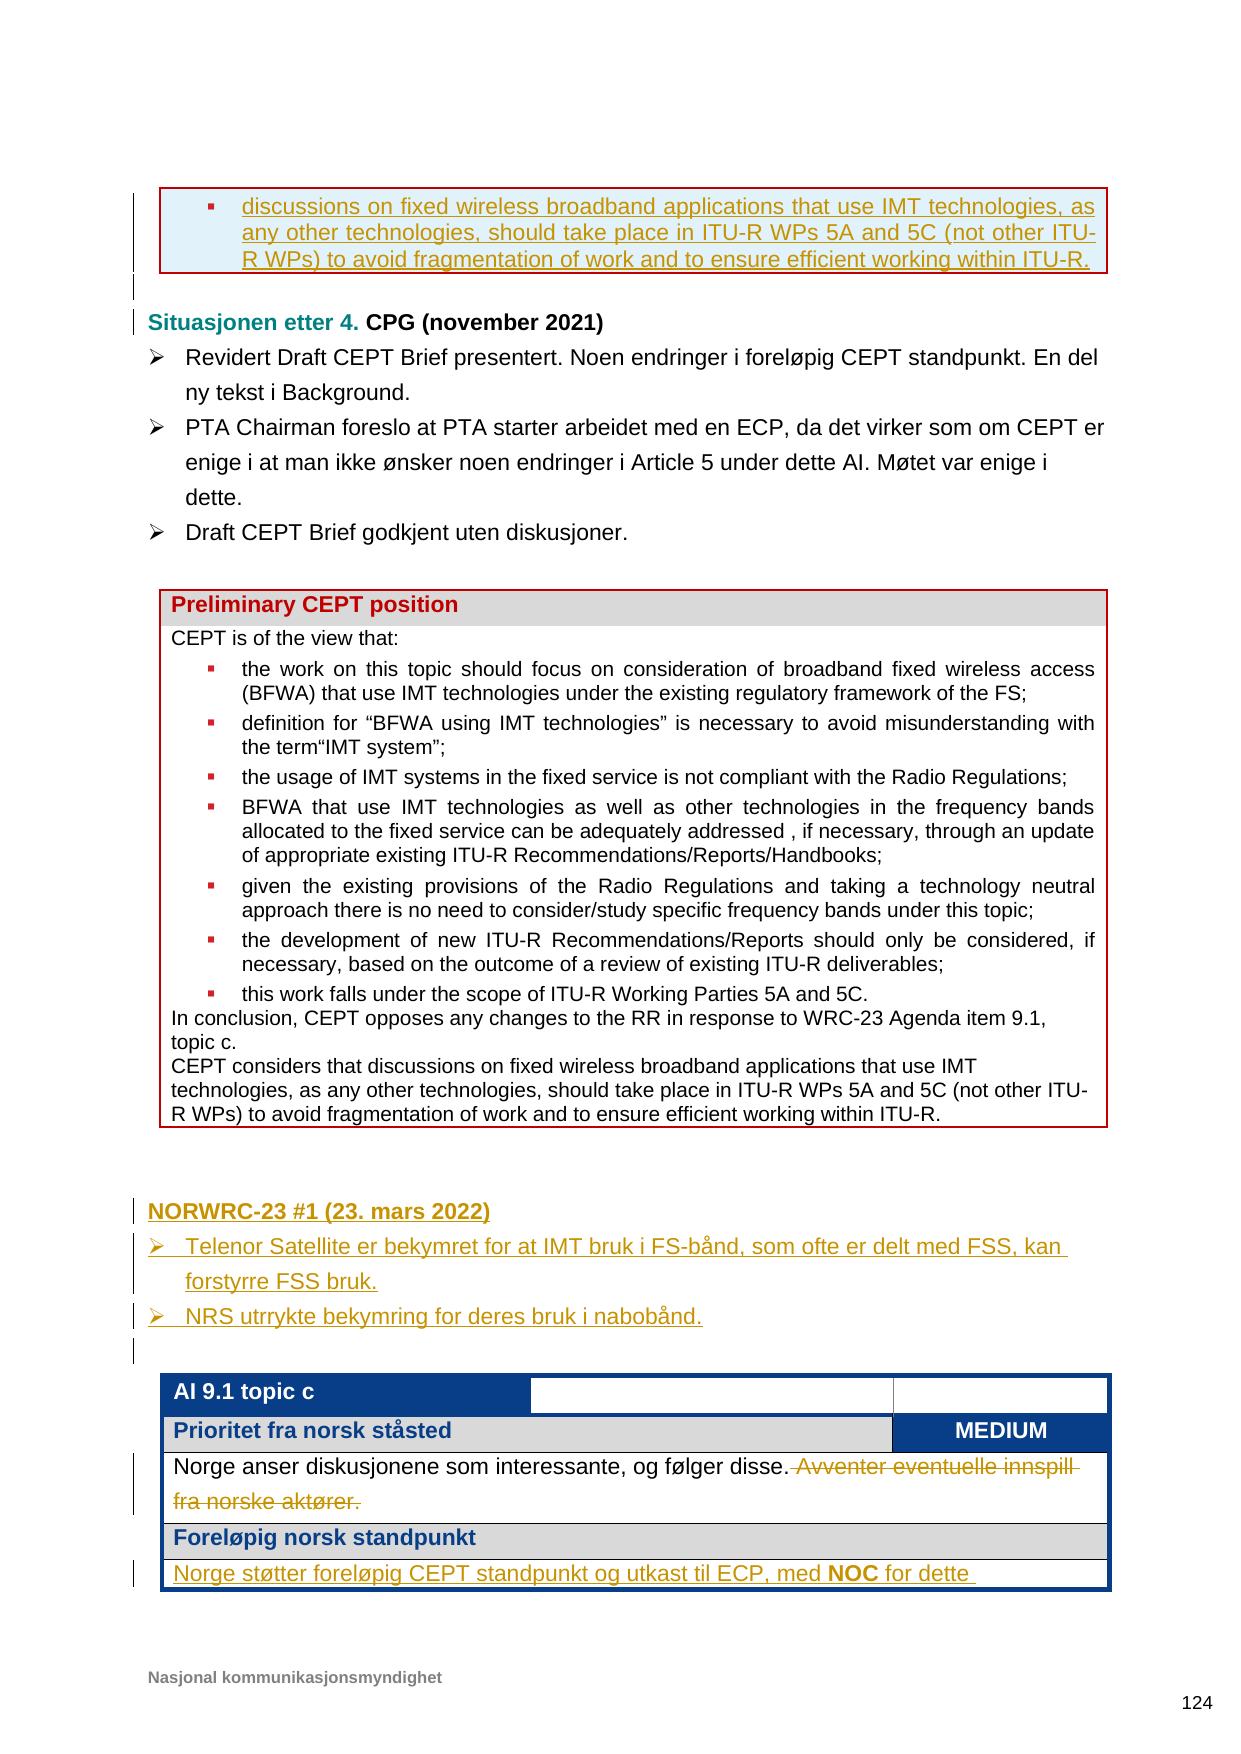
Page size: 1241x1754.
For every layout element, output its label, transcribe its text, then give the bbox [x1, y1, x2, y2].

table_cell [164, 1560, 1107, 1587]
table_header Preliminary CEPT position [161, 591, 1106, 626]
table_header [531, 1378, 893, 1413]
table_header AI 9.1 topic c [164, 1378, 526, 1413]
table_cell CEPT is of the view that: the work on this topic should focus on consideration of broadband fixed wireless access (BFWA) that use IMT technologies under the existing regulatory framework of the FS; definition for “BFWA using IMT technologies” is necessary to avoid misunderstanding with the term“IMT system”; the usage of IMT systems in the fixed service is not compliant with the Radio Regulations; BFWA that use IMT technologies as well as other technologies in the frequency bands allocated to the fixed service can be adequately addressed , if necessary, through an update of appropriate existing ITU-R Recommendations/Reports/Handbooks; given the existing provisions of the Radio Regulations and taking a technology neutral approach there is no need to consider/study specific frequency bands under this topic; the development of new ITU-R Recommendations/Reports should only be considered, if necessary, based on the outcome of a review of existing ITU-R deliverables; this work falls under the scope of ITU-R Working Parties 5A and 5C. In conclusion, CEPT opposes any changes to the RR in response to WRC-23 Agenda item 9.1, topic c. CEPT considers that discussions on fixed wireless broadband applications that use IMT technologies, as any other technologies, should take place in ITU-R WPs 5A and 5C (not other ITU-R WPs) to avoid fragmentation of work and to ensure efficient working within ITU-R. [161, 626, 1106, 1126]
list Draft CEPT Brief godkjent uten diskusjoner. [148, 519, 1110, 545]
table_header [894, 1378, 1107, 1413]
text Situasjonen etter 4. CPG (november 2021) [148, 309, 1110, 335]
table_cell Prioritet fra norsk ståsted [164, 1417, 892, 1452]
table_cell Foreløpig norsk standpunkt [164, 1524, 1107, 1559]
list Revidert Draft CEPT Brief presentert. Noen endringer i foreløpig CEPT standpunkt. En del ny tekst i Background. [148, 344, 1110, 405]
table_cell Norge anser diskusjonene som interessante, og følger disse. [164, 1453, 1107, 1523]
list PTA Chairman foreslo at PTA starter arbeidet med en ECP, da det virker som om CEPT er enige i at man ikke ønsker noen endringer i Article 5 under dette AI. Møtet var enige i dette. [148, 414, 1110, 510]
table_cell MEDIUM [893, 1417, 1107, 1452]
